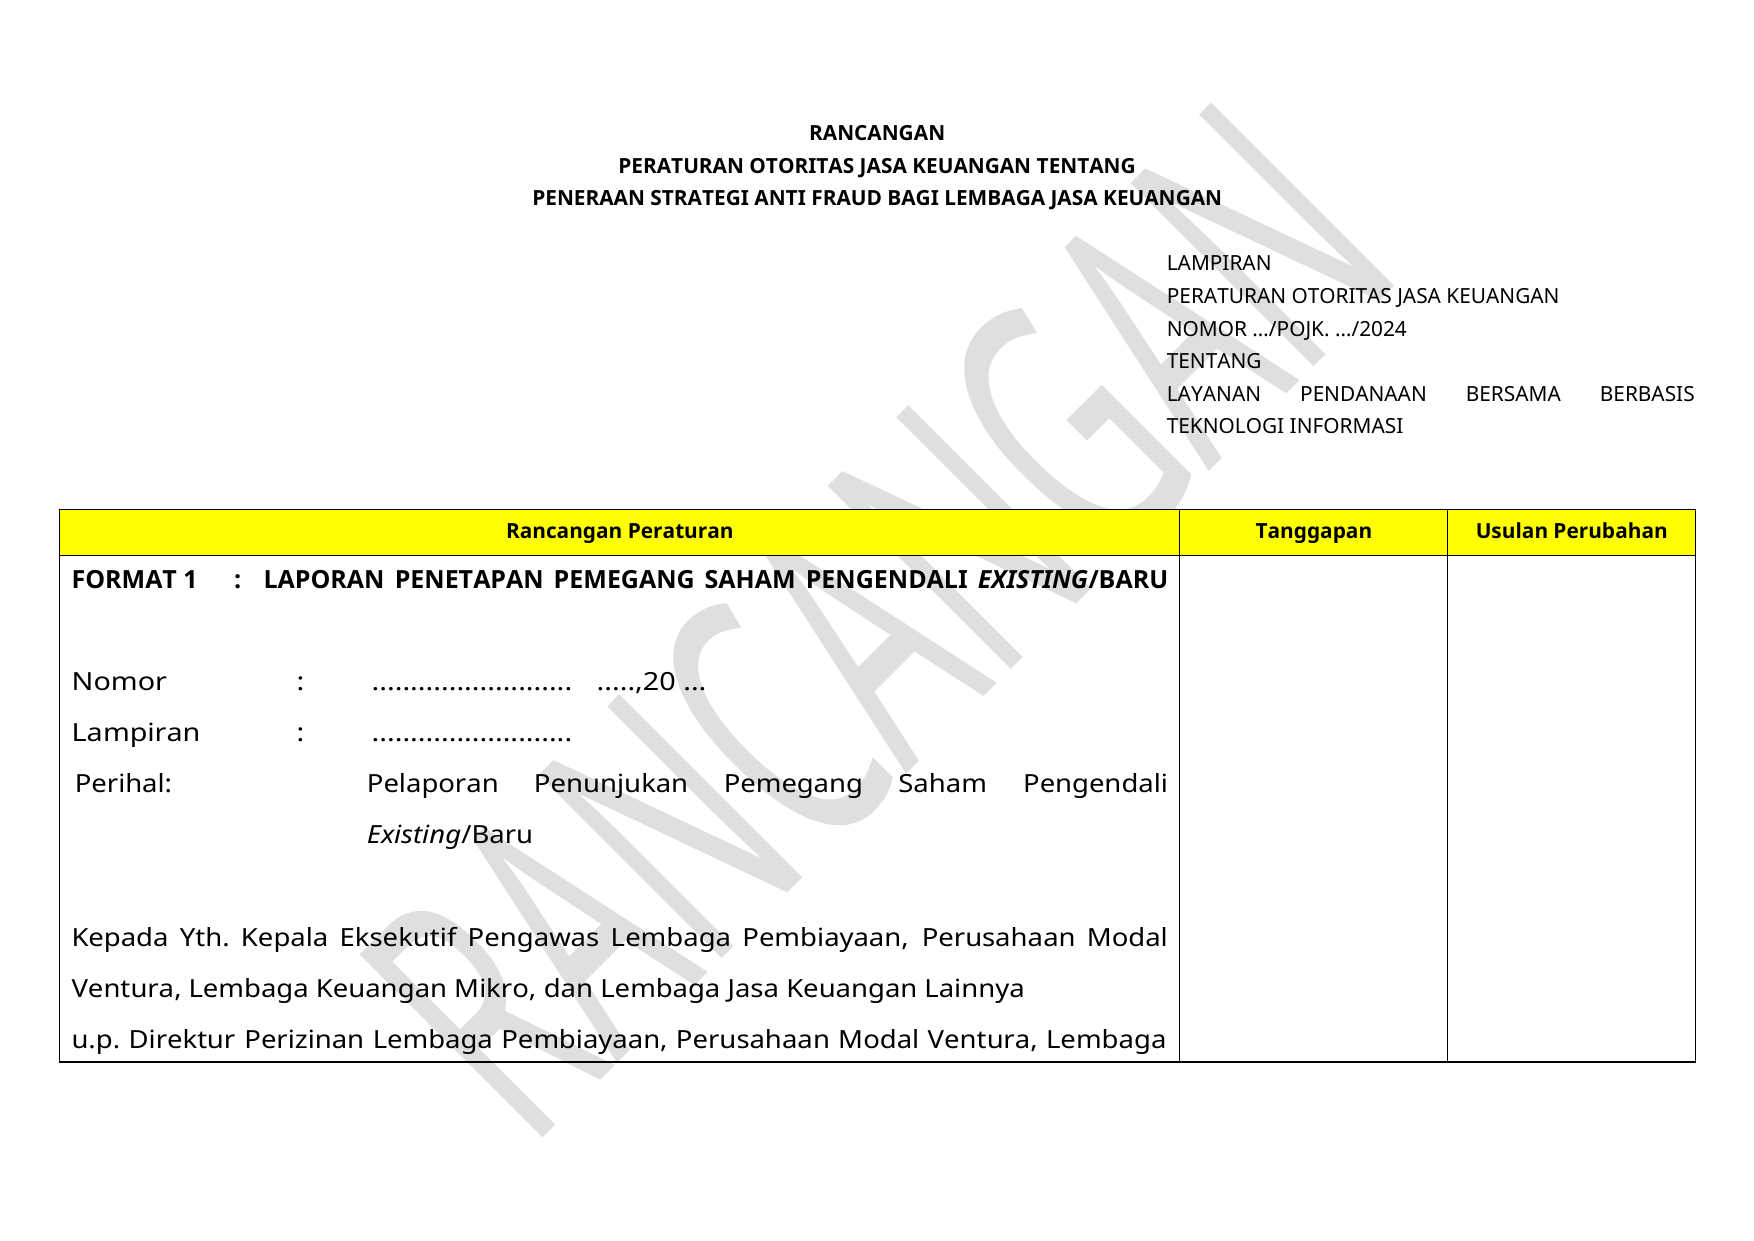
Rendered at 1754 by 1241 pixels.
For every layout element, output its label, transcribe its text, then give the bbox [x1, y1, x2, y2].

table_header Usulan Perubahan [1448, 510, 1695, 555]
table_header Tanggapan [1180, 510, 1447, 555]
text RANCANGAN [59, 118, 1695, 147]
table_cell [1180, 556, 1447, 1061]
text TENTANG [1167, 346, 1695, 375]
table_cell [1448, 556, 1695, 1061]
text PENERAAN STRATEGI ANTI FRAUD BAGI LEMBAGA JASA KEUANGAN [59, 183, 1695, 212]
text LAMPIRAN [1167, 248, 1695, 277]
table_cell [60, 556, 1179, 1061]
text PERATURAN OTORITAS JASA KEUANGAN TENTANG [59, 151, 1695, 179]
text NOMOR …/POJK. …/2024 [1167, 314, 1695, 342]
text LAYANAN PENDANAAN BERSAMA BERBASIS TEKNOLOGI INFORMASI [1167, 379, 1695, 440]
text PERATURAN OTORITAS JASA KEUANGAN [1167, 281, 1695, 309]
table_header Rancangan Peraturan [60, 510, 1179, 555]
